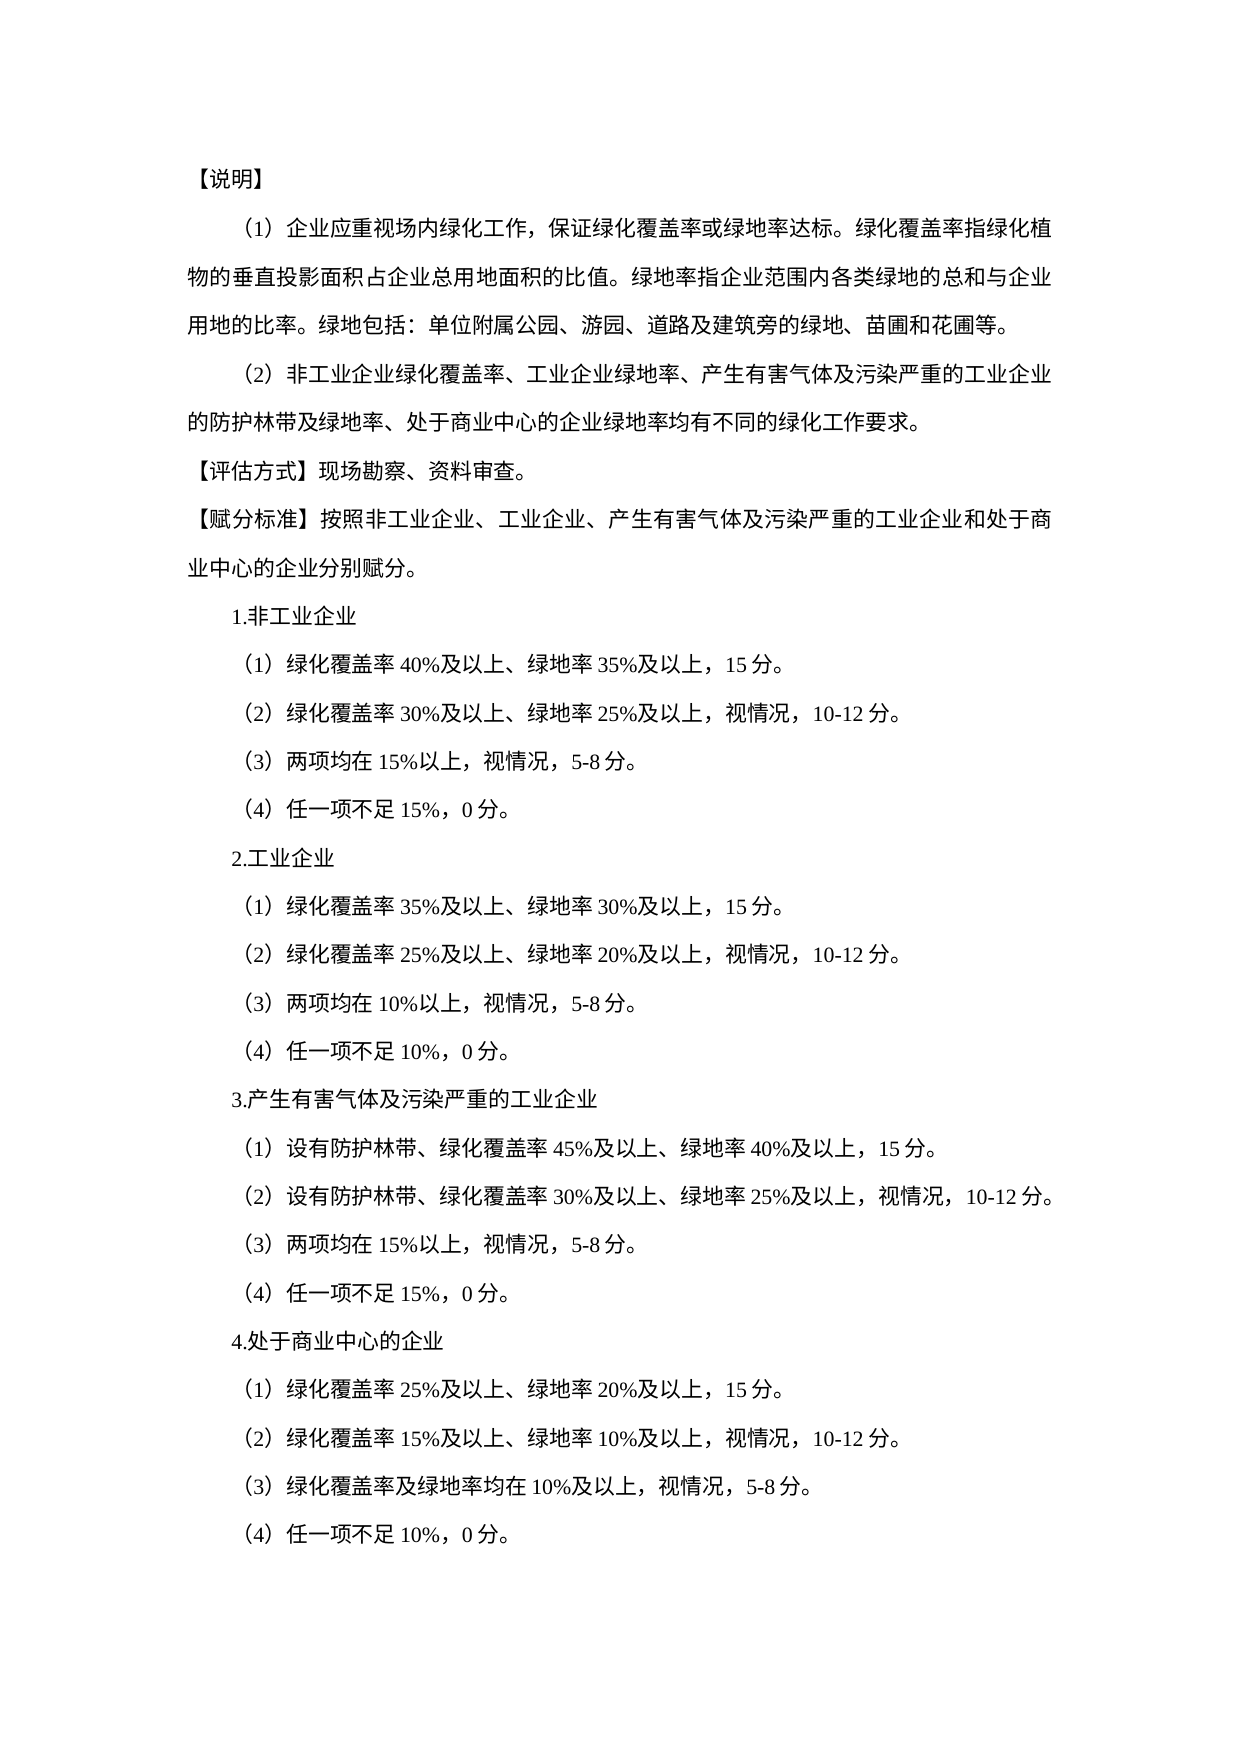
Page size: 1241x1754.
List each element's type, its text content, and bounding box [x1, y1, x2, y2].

text （3）两项均在15%以上，视情况，5-8分。 [187, 1227, 1053, 1259]
text （2）绿化覆盖率15%及以上、绿地率10%及以上，视情况，10-12分。 [187, 1420, 1053, 1453]
text 4.处于商业中心的企业 [187, 1324, 1053, 1356]
text （1）绿化覆盖率25%及以上、绿地率20%及以上，15分。 [187, 1372, 1053, 1404]
text （2）设有防护林带、绿化覆盖率30%及以上、绿地率25%及以上，视情况，10-12分。 [187, 1179, 1053, 1211]
text （2）绿化覆盖率30%及以上、绿地率25%及以上，视情况，10-12分。 [187, 695, 1053, 728]
text （3）两项均在10%以上，视情况，5-8分。 [187, 985, 1053, 1018]
text 【评估方式】现场勘察、资料审查。 [187, 453, 1053, 486]
text （1）设有防护林带、绿化覆盖率45%及以上、绿地率40%及以上，15分。 [187, 1130, 1053, 1163]
text （4）任一项不足10%，0分。 [187, 1517, 1053, 1549]
text （3）绿化覆盖率及绿地率均在10%及以上，视情况，5-8分。 [187, 1469, 1053, 1501]
text 3.产生有害气体及污染严重的工业企业 [187, 1082, 1053, 1114]
text （4）任一项不足10%，0分。 [187, 1034, 1053, 1066]
text （3）两项均在15%以上，视情况，5-8分。 [187, 744, 1053, 776]
text （4）任一项不足15%，0分。 [187, 792, 1053, 824]
text 2.工业企业 [187, 840, 1053, 873]
text （1）企业应重视场内绿化工作，保证绿化覆盖率或绿地率达标。绿化覆盖率指绿化植物的垂直投影面积占企业总用地面积的比值。绿地率指企业范围内各类绿地的总和与企业用地的比率。绿地包括：单位附属公园、游园、道路及建筑旁的绿地、苗圃和花圃等。 [187, 210, 1053, 340]
text （4）任一项不足15%，0分。 [187, 1275, 1053, 1308]
text （1）绿化覆盖率35%及以上、绿地率30%及以上，15分。 [187, 889, 1053, 921]
text （1）绿化覆盖率40%及以上、绿地率35%及以上，15分。 [187, 647, 1053, 679]
text 1.非工业企业 [187, 599, 1053, 631]
text 【说明】 [187, 162, 1053, 194]
text （2）非工业企业绿化覆盖率、工业企业绿地率、产生有害气体及污染严重的工业企业的防护林带及绿地率、处于商业中心的企业绿地率均有不同的绿化工作要求。 [187, 356, 1053, 437]
text 【赋分标准】按照非工业企业、工业企业、产生有害气体及污染严重的工业企业和处于商业中心的企业分别赋分。 [187, 502, 1053, 583]
text （2）绿化覆盖率25%及以上、绿地率20%及以上，视情况，10-12分。 [187, 937, 1053, 969]
